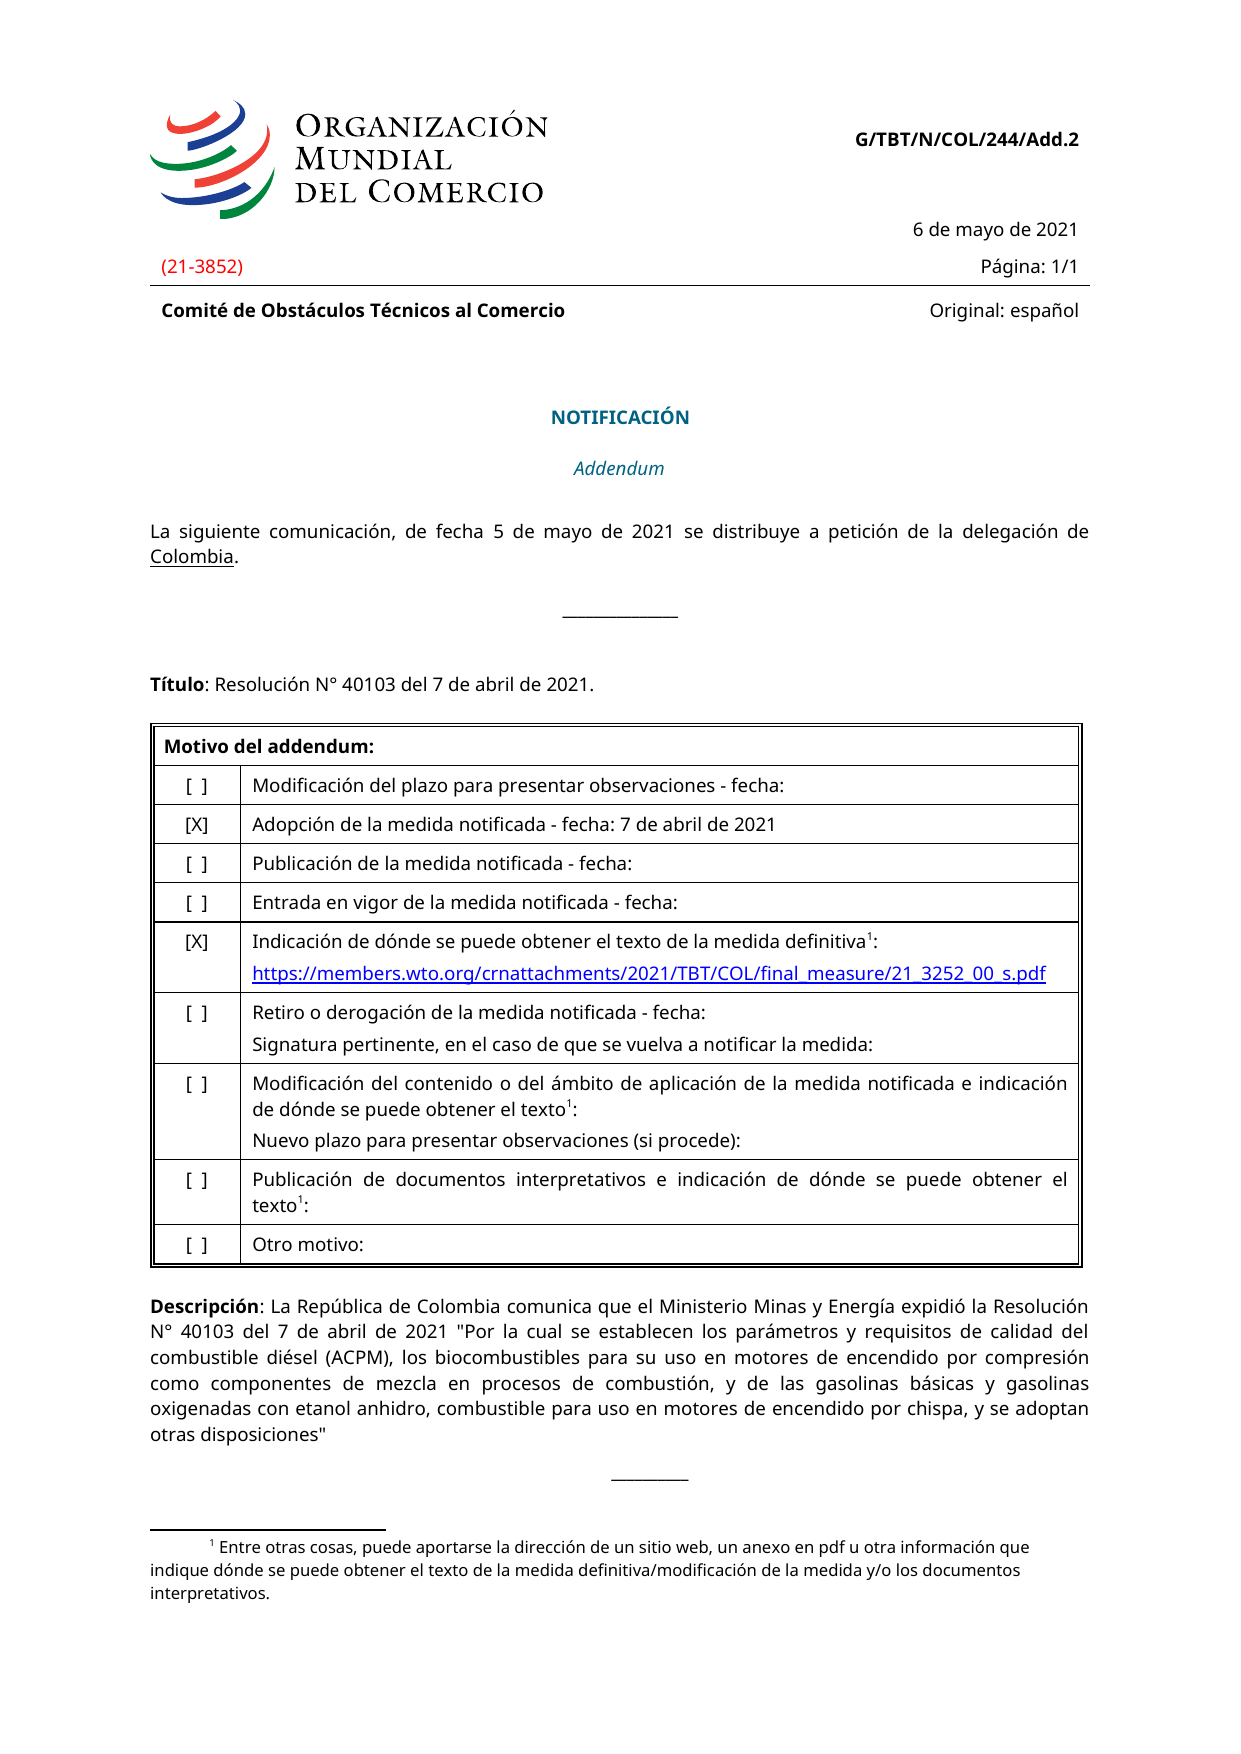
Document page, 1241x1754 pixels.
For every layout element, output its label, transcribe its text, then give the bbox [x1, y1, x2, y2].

table_cell Adopción de la medida notificada - fecha: 7 de abril de 2021 [241, 805, 1078, 843]
table_cell Entrada en vigor de la medida notificada - fecha: [241, 883, 1078, 921]
title NOTIFICACIÓN [150, 405, 1090, 430]
table_cell [X] [155, 923, 240, 992]
table_cell Publicación de la medida notificada - fecha: [241, 844, 1078, 882]
text Descripción: La República de Colombia comunica que el Ministerio Minas y Energía expidió la Resolución N° 40103 del 7 de abril de 2021 "Por la cual se establecen los parámetros y requisitos de calidad del combustible diésel (ACPM), los biocombustibles para su uso en motores de encendido por compresión como componentes de mezcla en procesos de combustión, y de las gasolinas básicas y gasolinas oxigenadas con etanol anhidro, combustible para uso en motores de encendido por chispa, y se adoptan otras disposiciones" [150, 1293, 1090, 1446]
table_cell Modificación del contenido o del ámbito de aplicación de la medida notificada e indicación de dónde se puede obtener el texto1: Nuevo plazo para presentar observaciones (si procede): [241, 1064, 1078, 1159]
text La siguiente comunicación, de fecha 5 de mayo de 2021 se distribuye a petición de la delegación de Colombia. [150, 518, 1090, 569]
text _______________ [150, 595, 1090, 620]
table_cell Retiro o derogación de la medida notificada - fecha: Signatura pertinente, en el caso de que se vuelva a notificar la medida: [241, 993, 1078, 1063]
table_cell [ ] [155, 1064, 240, 1159]
table_cell [ ] [155, 883, 240, 921]
text __________ [150, 1459, 1090, 1484]
table_cell Otro motivo: [241, 1225, 1078, 1263]
table_cell [ ] [155, 766, 240, 804]
table_cell Modificación del plazo para presentar observaciones - fecha: [241, 766, 1078, 804]
table_cell Indicación de dónde se puede obtener el texto de la medida definitiva: https://members.wto.org/crnattachments/2021/TBT/COL/final_measure/21_3252_00_s.pdf [241, 923, 1078, 992]
table_header Motivo del addendum: [155, 727, 1078, 765]
text Título: Resolución N° 40103 del 7 de abril de 2021. [150, 671, 1090, 697]
table_cell Publicación de documentos interpretativos e indicación de dónde se puede obtener el texto1: [241, 1160, 1078, 1224]
table_cell [X] [155, 805, 240, 843]
table_cell [ ] [155, 993, 240, 1063]
table_cell [ ] [155, 844, 240, 882]
title Addendum [150, 455, 1090, 481]
table_cell [ ] [155, 1160, 240, 1224]
table_cell [ ] [155, 1225, 240, 1263]
